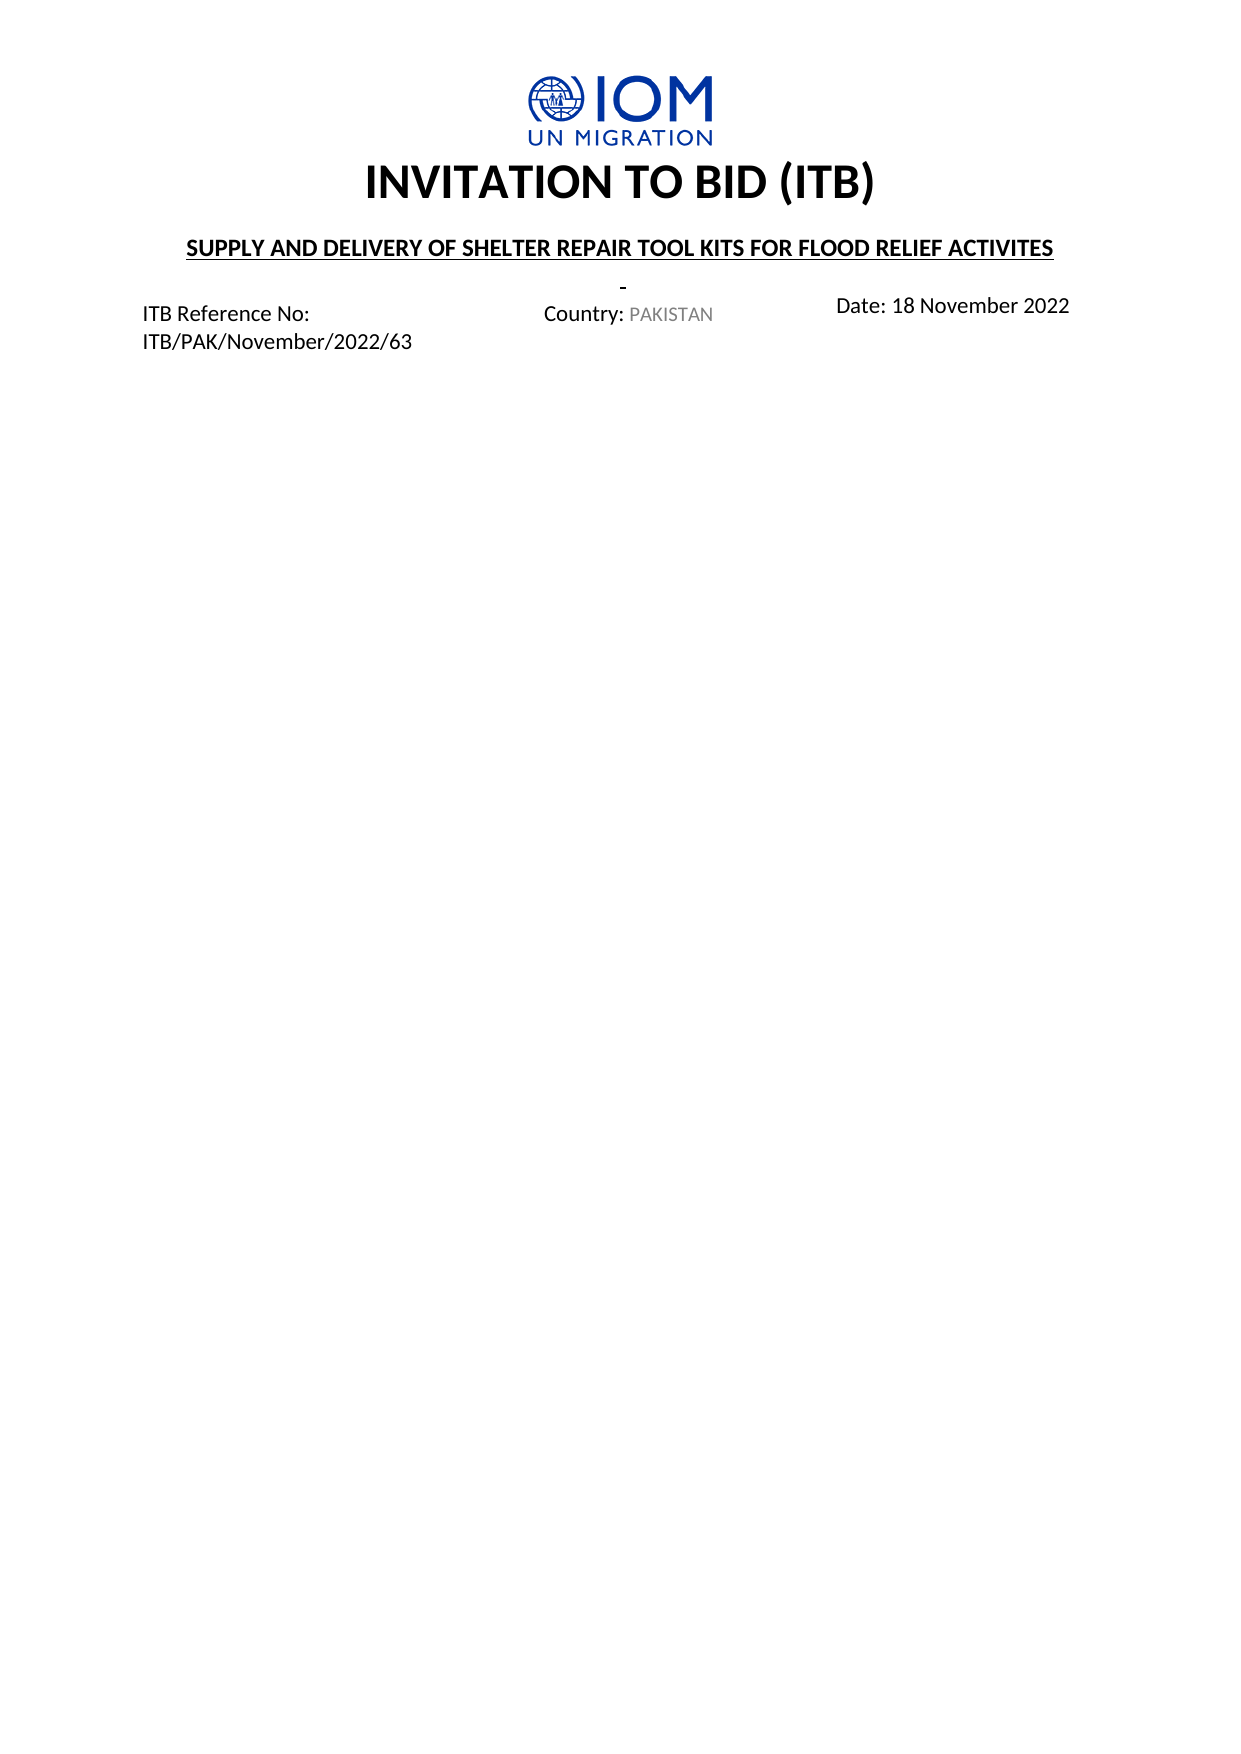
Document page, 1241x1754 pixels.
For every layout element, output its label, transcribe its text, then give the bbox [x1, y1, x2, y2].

text INVITATION TO BID (ITB) [131, 150, 1109, 211]
table_header Country: PAKISTAN [529, 291, 825, 364]
text SUPPLY AND DELIVERY OF SHELTER REPAIR TOOL KITS FOR FLOOD RELIEF ACTIVITES [131, 232, 1109, 263]
picture [524, 75, 716, 147]
table_header Date: [825, 291, 1135, 364]
table_header ITB Reference No: [131, 291, 529, 364]
